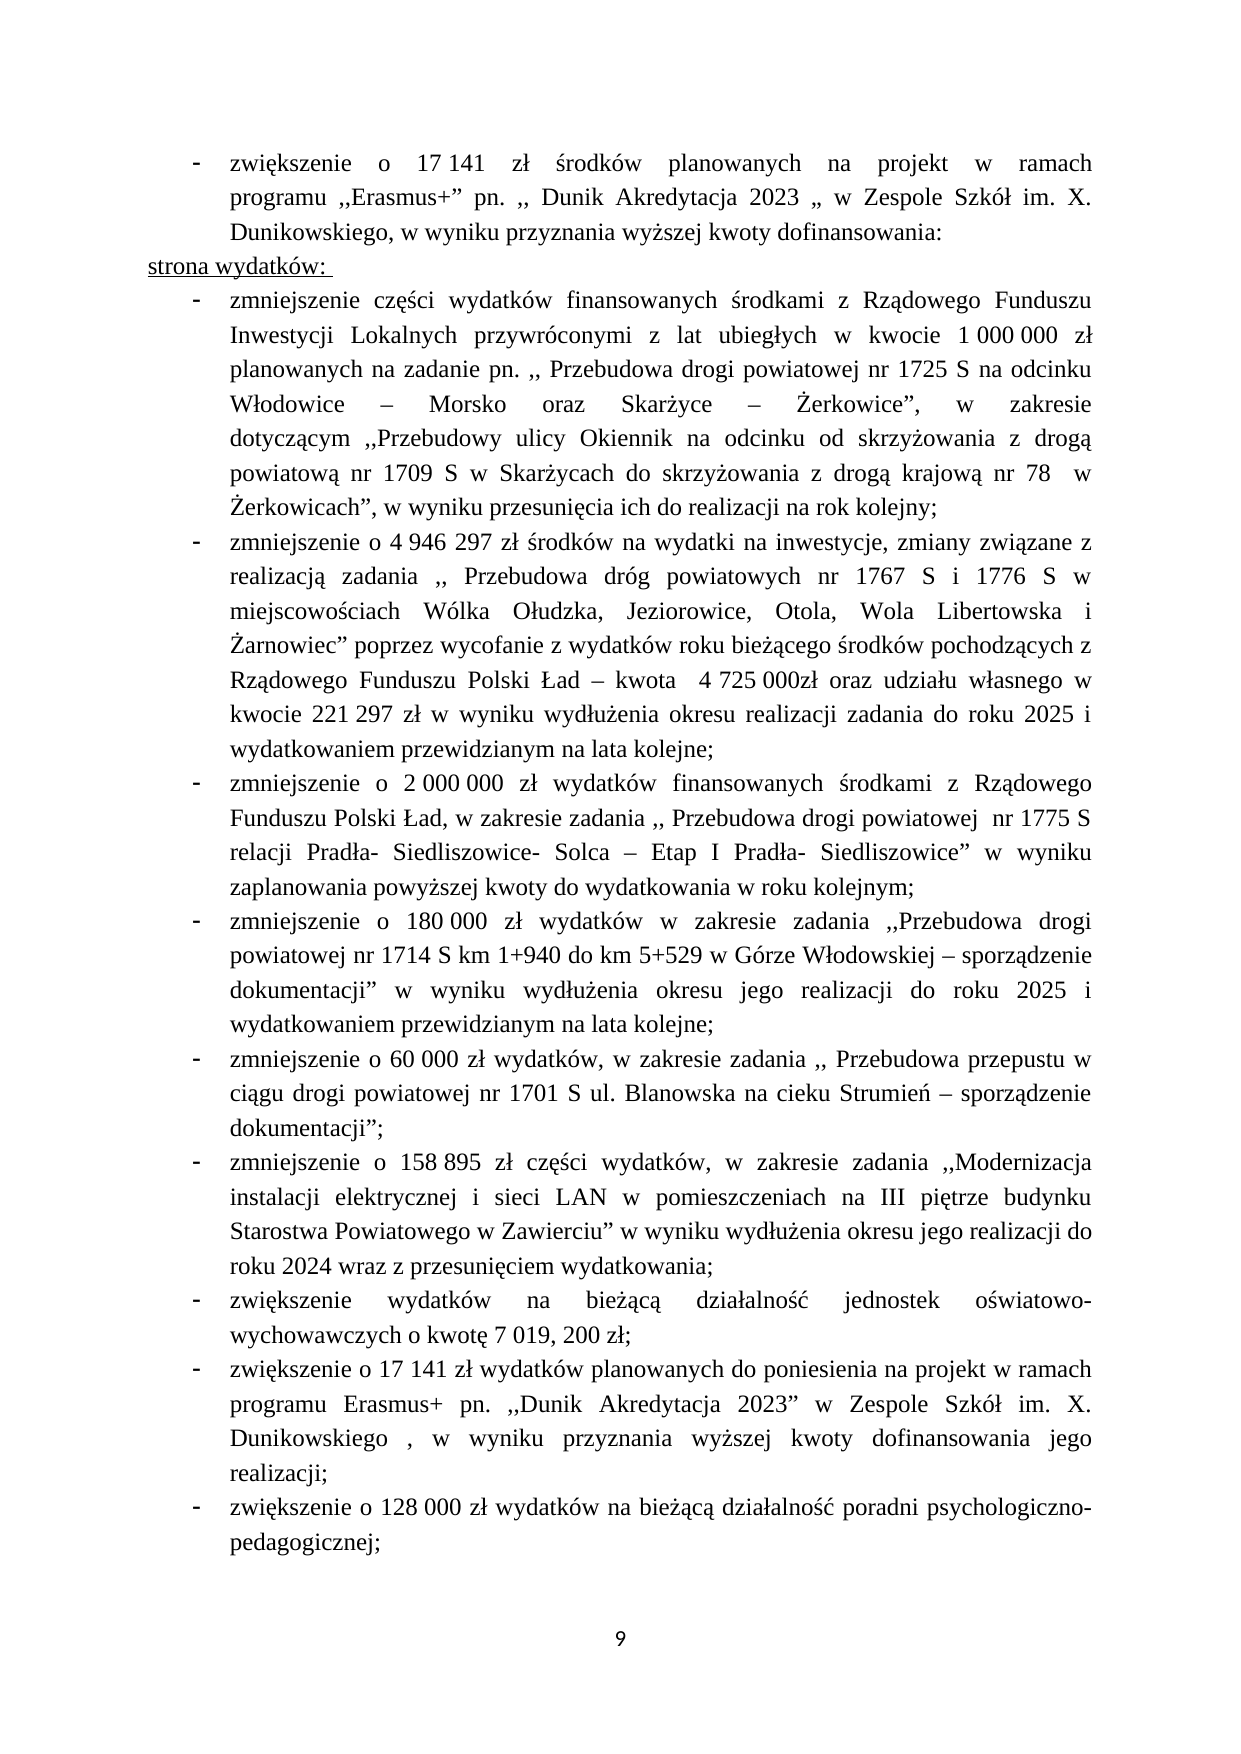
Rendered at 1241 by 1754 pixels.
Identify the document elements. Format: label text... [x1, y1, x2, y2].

list zwiększenie o 17 141 zł środków planowanych na projekt w ramach programu ,,Erasmus+” pn. ,, Dunik Akredytacja 2023 „ w Zespole Szkół im. X. Dunikowskiego, w wyniku przyznania wyższej kwoty dofinansowania: [192, 148, 1093, 245]
list zmniejszenie o 2 000 000 zł wydatków finansowanych środkami z Rządowego Funduszu Polski Ład, w zakresie zadania ,, Przebudowa drogi powiatowej nr 1775 S relacji Pradła- Siedliszowice- Solca – Etap I Pradła- Siedliszowice” w wyniku zaplanowania powyższej kwoty do wydatkowania w roku kolejnym; [192, 768, 1093, 900]
list zmniejszenie o 180 000 zł wydatków w zakresie zadania ,,Przebudowa drogi powiatowej nr 1714 S km 1+940 do km 5+529 w Górze Włodowskiej – sporządzenie dokumentacji” w wyniku wydłużenia okresu jego realizacji do roku 2025 i wydatkowaniem przewidzianym na lata kolejne; [192, 906, 1093, 1038]
list zwiększenie wydatków na bieżącą działalność jednostek oświatowo- wychowawczych o kwotę 7 019, 200 zł; [192, 1285, 1093, 1349]
list zmniejszenie części wydatków finansowanych środkami z Rządowego Funduszu Inwestycji Lokalnych przywróconymi z lat ubiegłych w kwocie 1 000 000 zł planowanych na zadanie pn. ,, Przebudowa drogi powiatowej nr 1725 S na odcinku Włodowice – Morsko oraz Skarżyce – Żerkowice”, w zakresie dotyczącym ,,Przebudowy ulicy Okiennik na odcinku od skrzyżowania z drogą powiatową nr 1709 S w Skarżycach do skrzyżowania z drogą krajową nr 78 w Żerkowicach”, w wyniku przesunięcia ich do realizacji na rok kolejny; [192, 286, 1093, 521]
list zwiększenie o 128 000 zł wydatków na bieżącą działalność poradni psychologiczno- pedagogicznej; [192, 1492, 1093, 1556]
list zwiększenie o 17 141 zł wydatków planowanych do poniesienia na projekt w ramach programu Erasmus+ pn. ,,Dunik Akredytacja 2023” w Zespole Szkół im. X. Dunikowskiego , w wyniku przyznania wyższej kwoty dofinansowania jego realizacji; [192, 1354, 1093, 1487]
list zmniejszenie o 60 000 zł wydatków, w zakresie zadania ,, Przebudowa przepustu w ciągu drogi powiatowej nr 1701 S ul. Blanowska na cieku Strumień – sporządzenie dokumentacji”; [192, 1044, 1093, 1142]
list zmniejszenie o 4 946 297 zł środków na wydatki na inwestycje, zmiany związane z realizacją zadania ,, Przebudowa dróg powiatowych nr 1767 S i 1776 S w miejscowościach Wólka Ołudzka, Jeziorowice, Otola, Wola Libertowska i Żarnowiec” poprzez wycofanie z wydatków roku bieżącego środków pochodzących z Rządowego Funduszu Polski Ład – kwota 4 725 000zł oraz udziału własnego w kwocie 221 297 zł w wyniku wydłużenia okresu realizacji zadania do roku 2025 i wydatkowaniem przewidzianym na lata kolejne; [192, 527, 1093, 762]
text strona wydatków: [148, 251, 1093, 280]
list zmniejszenie o 158 895 zł części wydatków, w zakresie zadania ,,Modernizacja instalacji elektrycznej i sieci LAN w pomieszczeniach na III piętrze budynku Starostwa Powiatowego w Zawierciu” w wyniku wydłużenia okresu jego realizacji do roku 2024 wraz z przesunięciem wydatkowania; [192, 1147, 1093, 1280]
